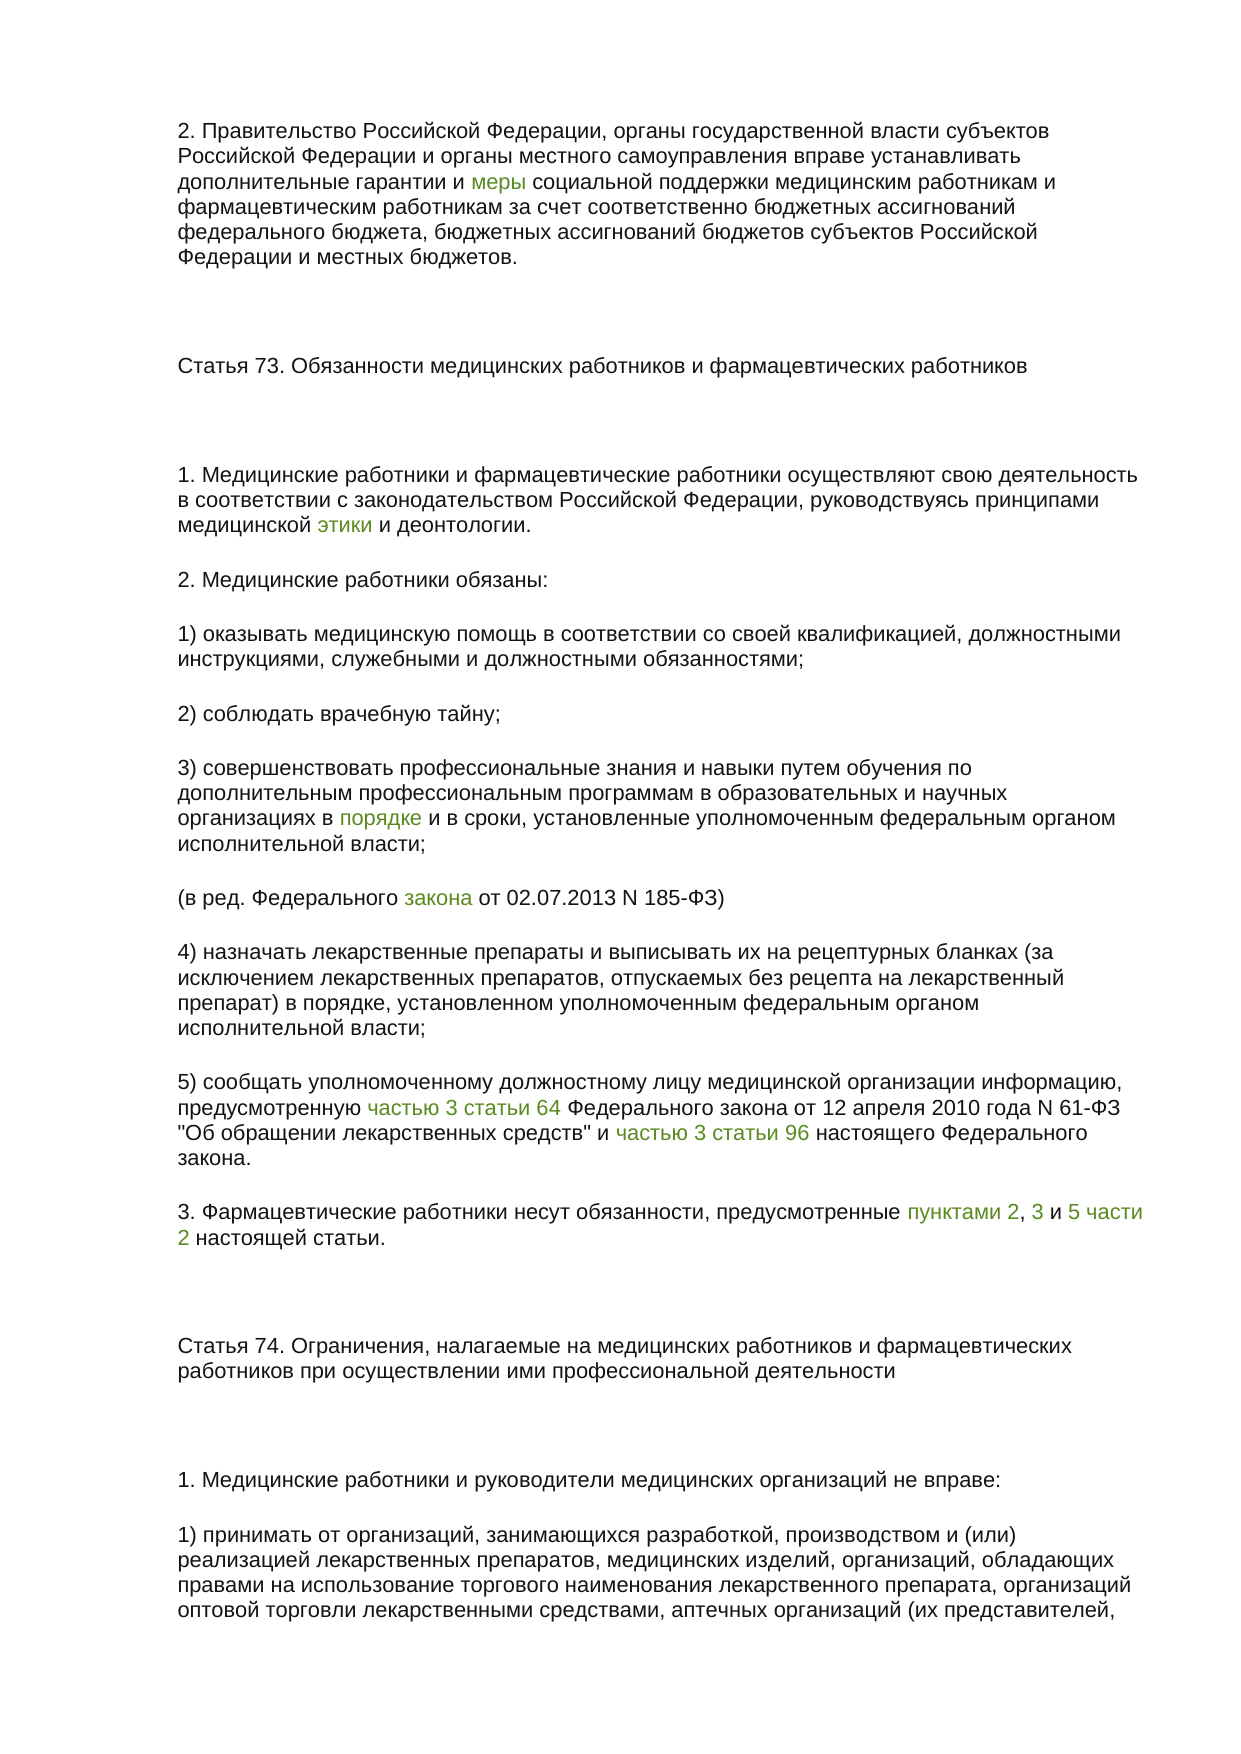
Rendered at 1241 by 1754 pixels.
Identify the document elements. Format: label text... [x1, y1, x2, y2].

text (в ред. Федерального закона от 02.07.2013 N 185-ФЗ) [177, 885, 1152, 910]
text 2. Медицинские работники обязаны: [177, 566, 1152, 592]
text 1) оказывать медицинскую помощь в соответствии со своей квалификацией, должностными инструкциями, служебными и должностными обязанностями; [177, 621, 1152, 671]
text Статья 73. Обязанности медицинских работников и фармацевтических работников [177, 353, 1152, 378]
text 1. Медицинские работники и фармацевтические работники осуществляют свою деятельность в соответствии с законодательством Российской Федерации, руководствуясь принципами медицинской этики и деонтологии. [177, 462, 1152, 537]
text 1. Медицинские работники и руководители медицинских организаций не вправе: [177, 1467, 1152, 1492]
text Статья 74. Ограничения, налагаемые на медицинских работников и фармацевтических работников при осуществлении ими профессиональной деятельности [177, 1333, 1152, 1383]
text 2) соблюдать врачебную тайну; [177, 700, 1152, 726]
text 3. Фармацевтические работники несут обязанности, предусмотренные пунктами 2, 3 и 5 части 2 настоящей статьи. [177, 1199, 1152, 1249]
text 4) назначать лекарственные препараты и выписывать их на рецептурных бланках (за исключением лекарственных препаратов, отпускаемых без рецепта на лекарственный препарат) в порядке, установленном уполномоченным федеральным органом исполнительной власти; [177, 939, 1152, 1040]
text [177, 1521, 1152, 1622]
text 3) совершенствовать профессиональные знания и навыки путем обучения по дополнительным профессиональным программам в образовательных и научных организациях в порядке и в сроки, установленные уполномоченным федеральным органом исполнительной власти; [177, 755, 1152, 856]
text 2. Правительство Российской Федерации, органы государственной власти субъектов Российской Федерации и органы местного самоуправления вправе устанавливать дополнительные гарантии и меры социальной поддержки медицинским работникам и фармацевтическим работникам за счет соответственно бюджетных ассигнований федерального бюджета, бюджетных ассигнований бюджетов субъектов Российской Федерации и местных бюджетов. [177, 118, 1152, 269]
text 5) сообщать уполномоченному должностному лицу медицинской организации информацию, предусмотренную частью 3 статьи 64 Федерального закона от 12 апреля 2010 года N 61-ФЗ "Об обращении лекарственных средств" и частью 3 статьи 96 настоящего Федерального закона. [177, 1069, 1152, 1170]
